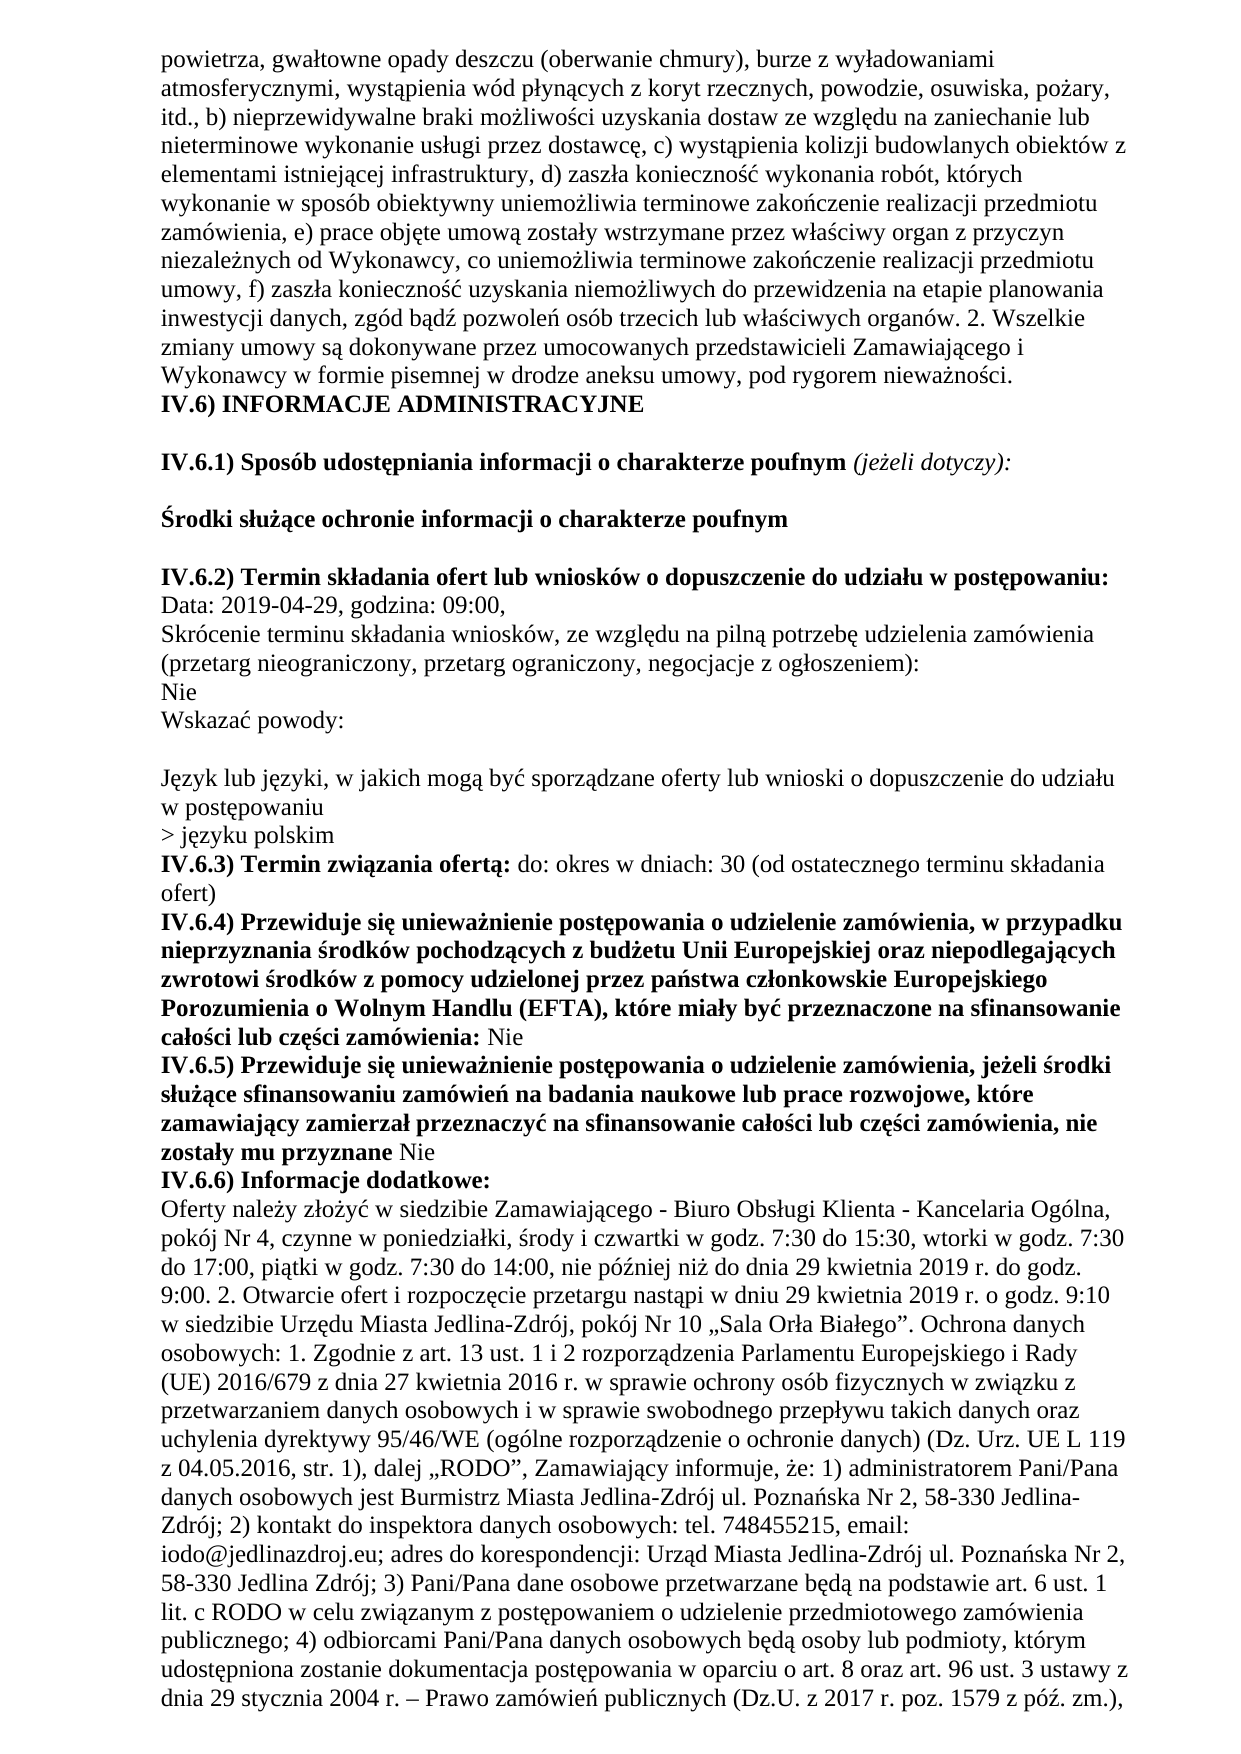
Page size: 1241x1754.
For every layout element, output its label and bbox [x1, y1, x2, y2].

text [161, 44, 1129, 1712]
